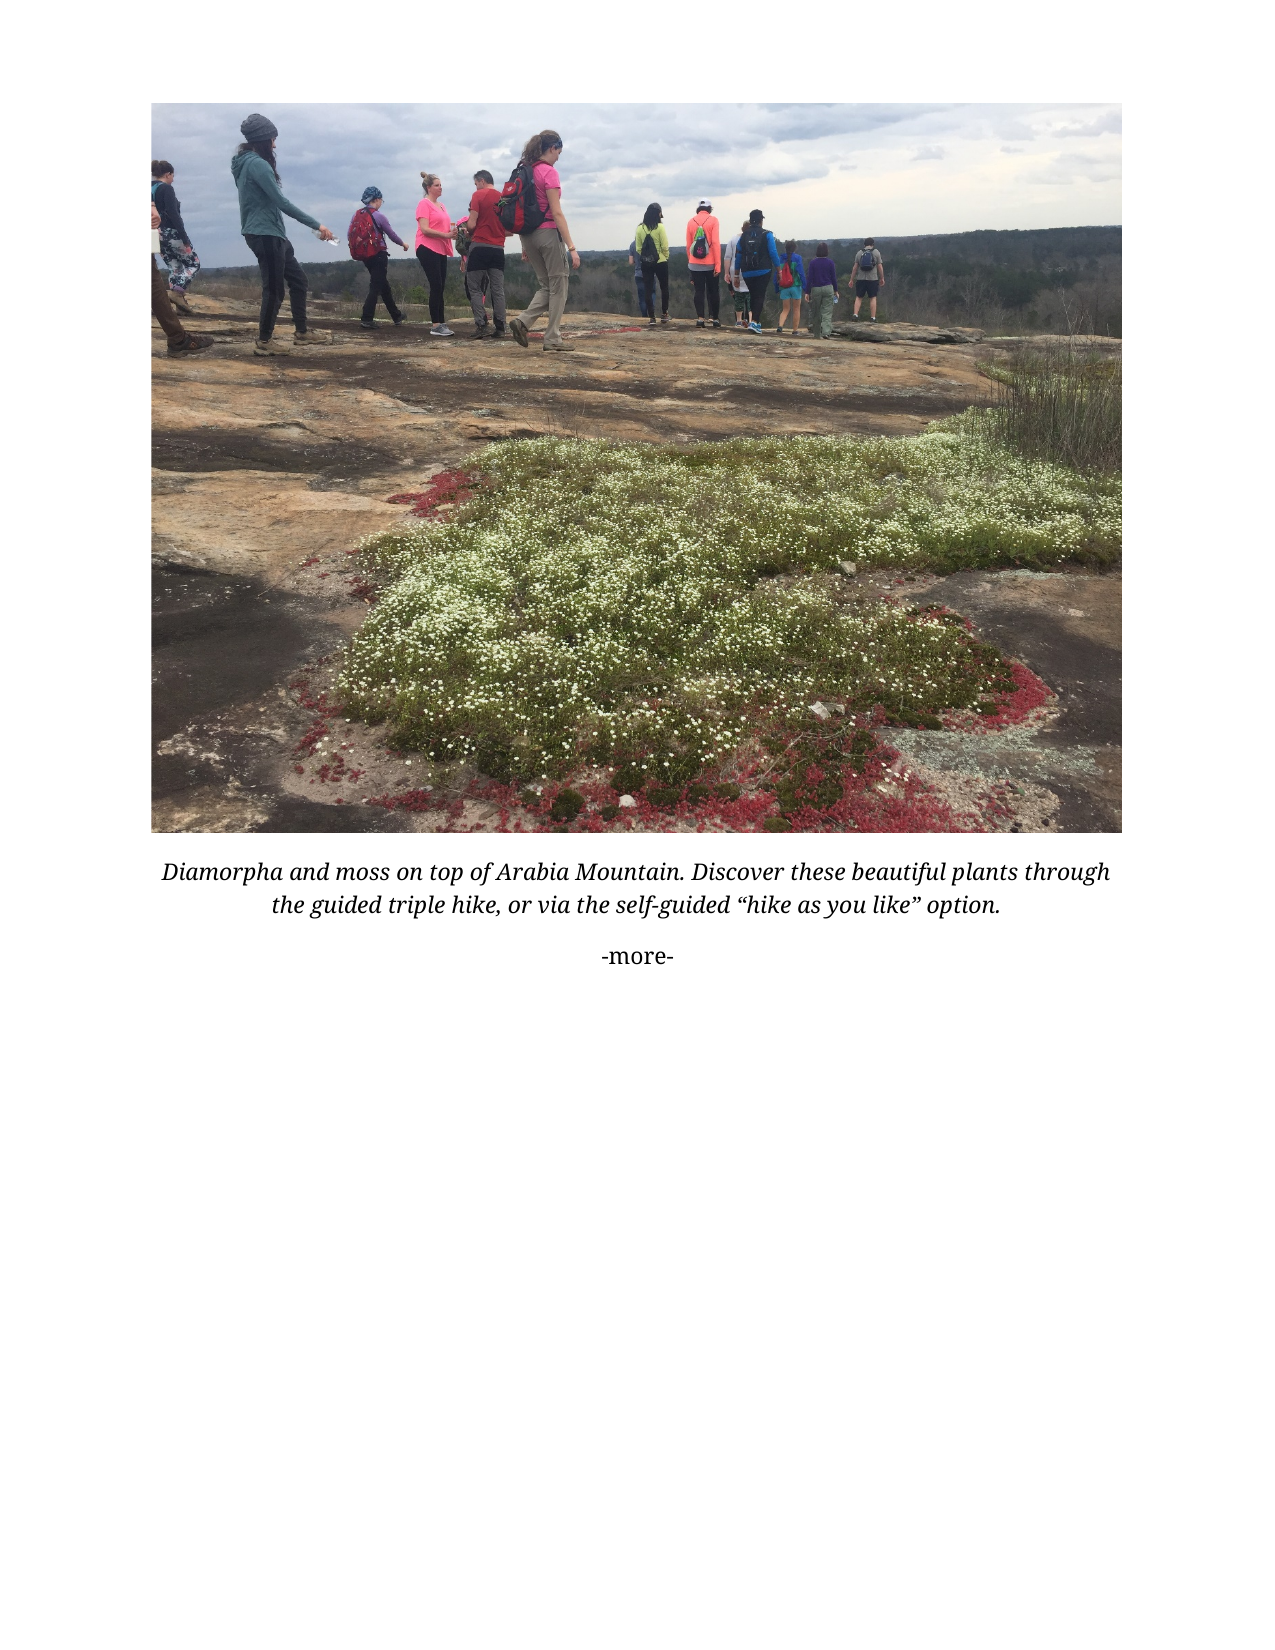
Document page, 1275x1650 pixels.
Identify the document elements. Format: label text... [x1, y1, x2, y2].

picture [150, 103, 1122, 831]
text -more- [150, 940, 1125, 971]
